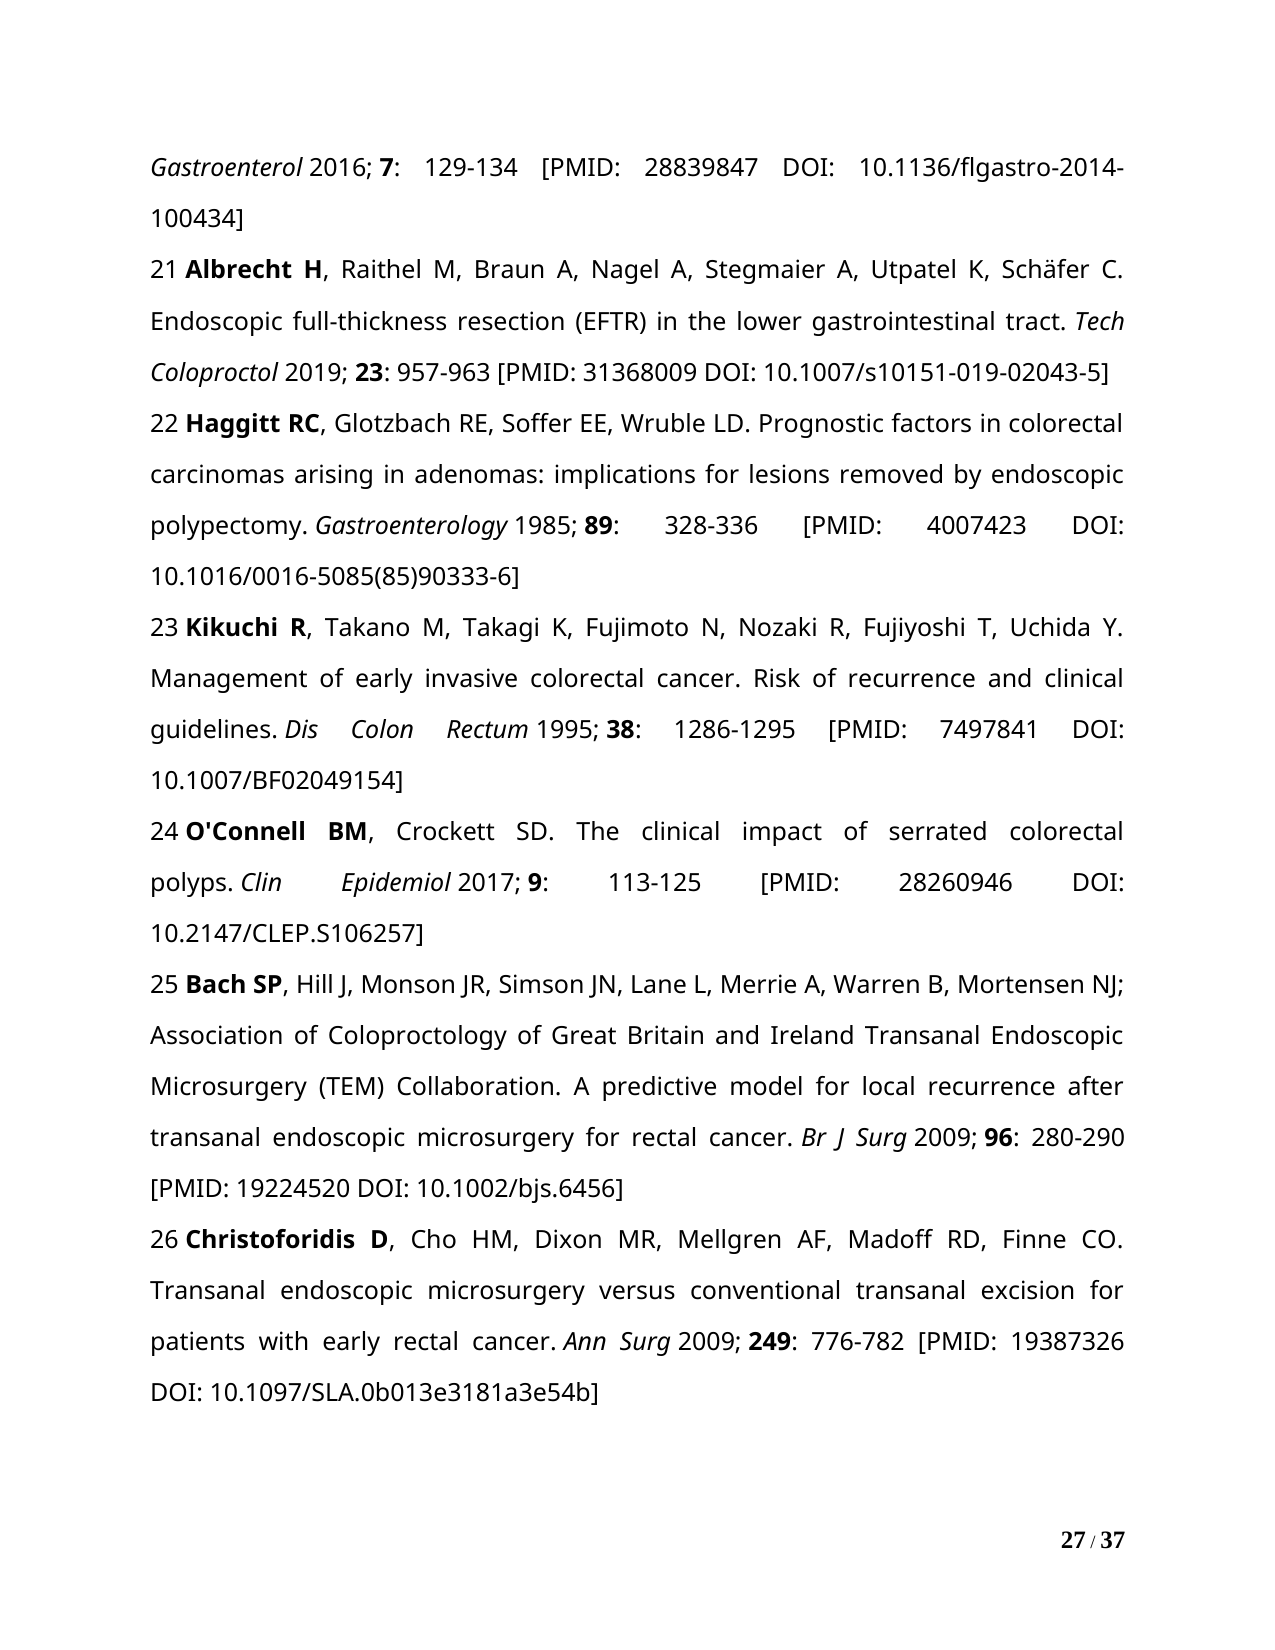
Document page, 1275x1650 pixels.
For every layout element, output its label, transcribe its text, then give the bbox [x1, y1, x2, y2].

text 21 Albrecht H, Raithel M, Braun A, Nagel A, Stegmaier A, Utpatel K, Schäfer C. Endoscopic full-thickness resection (EFTR) in the lower gastrointestinal tract. Tech Coloproctol 2019; 23: 957-963 [PMID: 31368009 DOI: 10.1007/s10151-019-02043-5] [150, 252, 1125, 388]
text 23 Kikuchi R, Takano M, Takagi K, Fujimoto N, Nozaki R, Fujiyoshi T, Uchida Y. Management of early invasive colorectal cancer. Risk of recurrence and clinical guidelines. Dis Colon Rectum 1995; 38: 1286-1295 [PMID: 7497841 DOI: 10.1007/BF02049154] [150, 609, 1125, 797]
text 26 Christoforidis D, Cho HM, Dixon MR, Mellgren AF, Madoff RD, Finne CO. Transanal endoscopic microsurgery versus conventional transanal excision for patients with early rectal cancer. Ann Surg 2009; 249: 776-782 [PMID: 19387326 DOI: 10.1097/SLA.0b013e3181a3e54b] [150, 1222, 1125, 1409]
text 25 Bach SP, Hill J, Monson JR, Simson JN, Lane L, Merrie A, Warren B, Mortensen NJ; Association of Coloproctology of Great Britain and Ireland Transanal Endoscopic Microsurgery (TEM) Collaboration. A predictive model for local recurrence after transanal endoscopic microsurgery for rectal cancer. Br J Surg 2009; 96: 280-290 [PMID: 19224520 DOI: 10.1002/bjs.6456] [150, 967, 1125, 1205]
text 22 Haggitt RC, Glotzbach RE, Soffer EE, Wruble LD. Prognostic factors in colorectal carcinomas arising in adenomas: implications for lesions removed by endoscopic polypectomy. Gastroenterology 1985; 89: 328-336 [PMID: 4007423 DOI: 10.1016/0016-5085(85)90333-6] [150, 405, 1125, 592]
text 24 O'Connell BM, Crockett SD. The clinical impact of serrated colorectal polyps. Clin Epidemiol 2017; 9: 113-125 [PMID: 28260946 DOI: 10.2147/CLEP.S106257] [150, 813, 1125, 950]
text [150, 150, 1125, 235]
